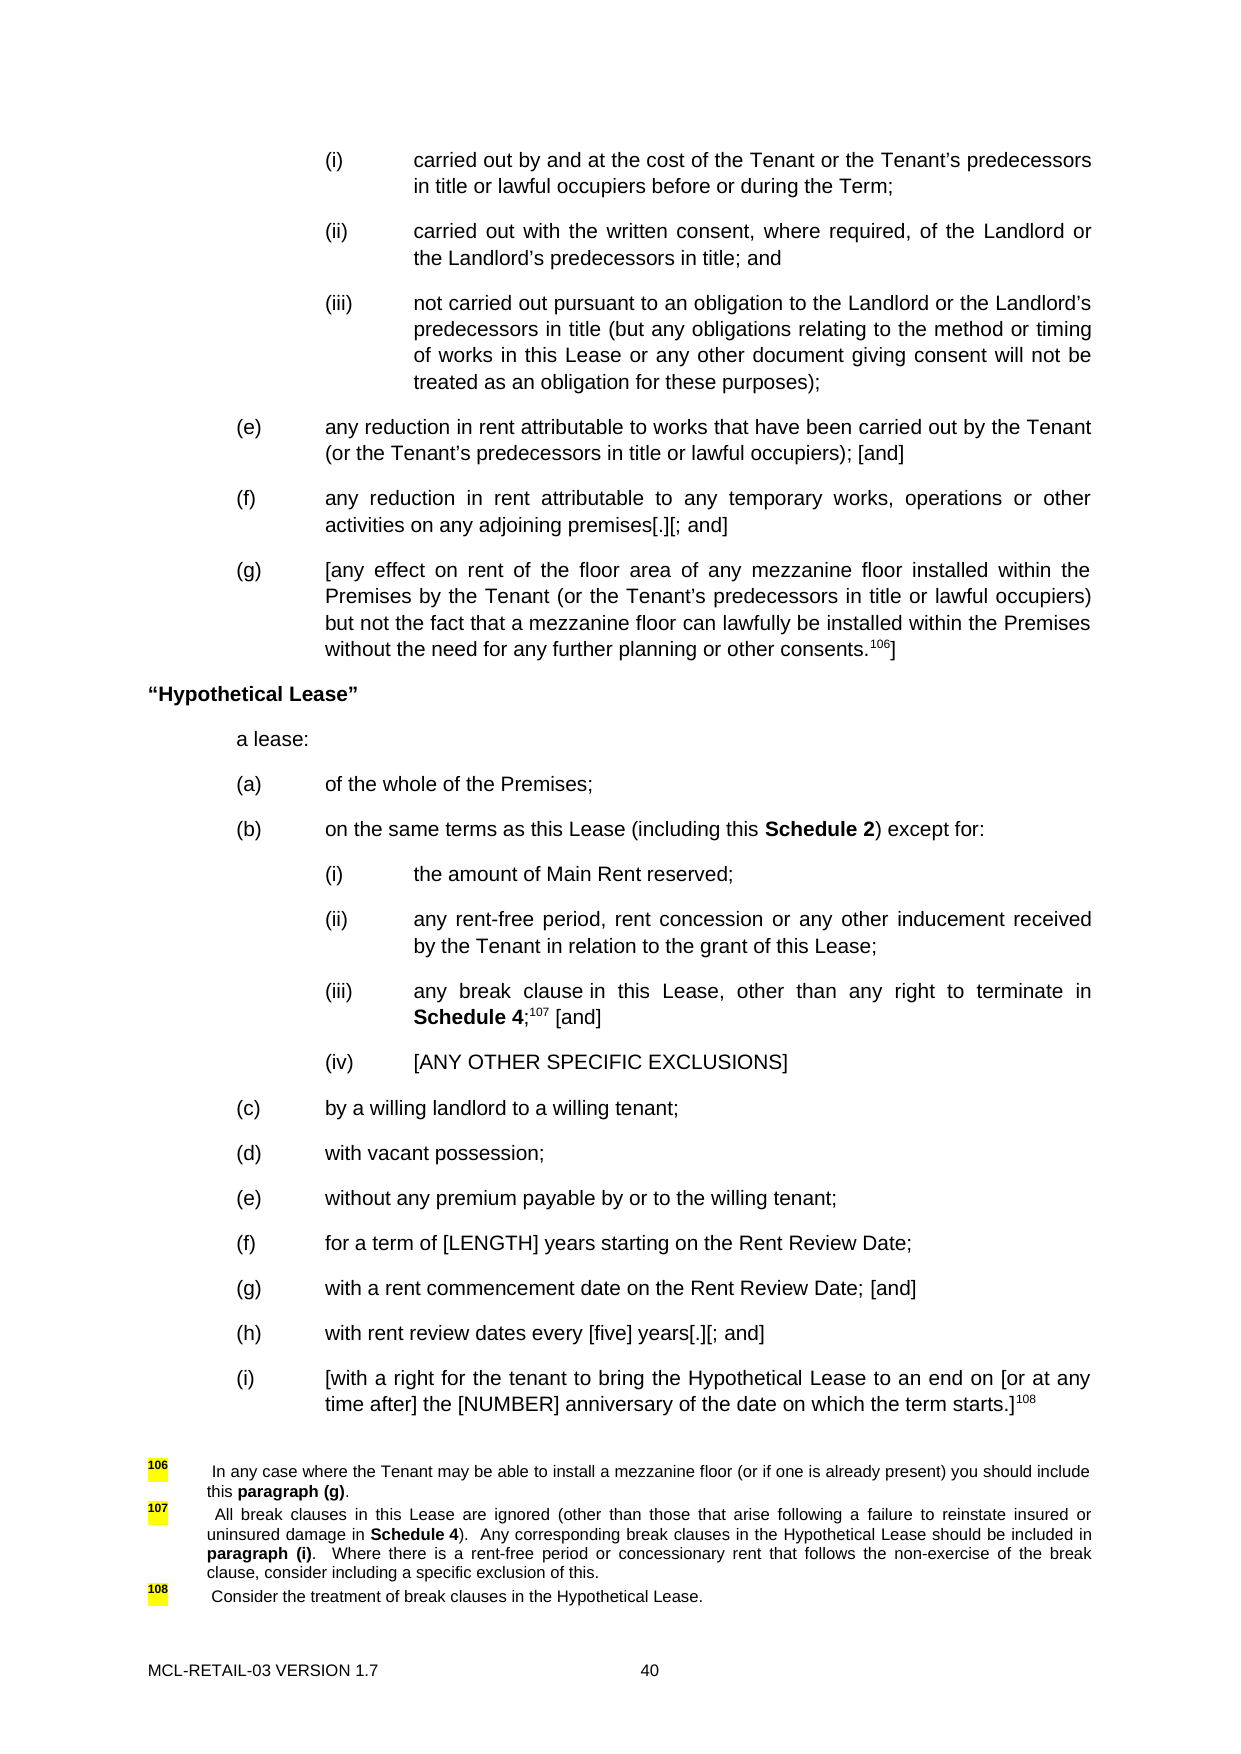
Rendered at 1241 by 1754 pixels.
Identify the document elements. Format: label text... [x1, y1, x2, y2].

text any rent-free period, rent concession or any other inducement received by the Tenant in relation to the grant of this Lease; [325, 907, 1093, 958]
text for a term of [LENGTH] years starting on the Rent Review Date; [236, 1231, 1093, 1254]
text with rent review dates every [five] years[.][; and] [236, 1321, 1093, 1345]
text any break clause in this Lease, other than any right to terminate in Schedule 4; [and] [325, 979, 1093, 1029]
text not carried out pursuant to an obligation to the Landlord or the Landlord’s predecessors in title (but any obligations relating to the method or timing of works in this Lease or any other document giving consent will not be treated as an obligation for these purposes); [325, 291, 1093, 393]
text the amount of Main Rent reserved; [325, 862, 1093, 886]
text [any effect on rent of the floor area of any mezzanine floor installed within the Premises by the Tenant (or the Tenant’s predecessors in title or lawful occupiers) but not the fact that a mezzanine floor can lawfully be installed within the Premises without the need for any further planning or other consents.] [236, 558, 1093, 661]
text by a willing landlord to a willing tenant; [236, 1095, 1093, 1119]
text any reduction in rent attributable to any temporary works, operations or other activities on any adjoining premises[.][; and] [236, 486, 1093, 536]
text “Hypothetical Lease” [148, 682, 1093, 706]
text [ANY OTHER SPECIFIC EXCLUSIONS] [325, 1050, 1093, 1074]
text carried out by and at the cost of the Tenant or the Tenant’s predecessors in title or lawful occupiers before or during the Term; [325, 148, 1093, 198]
text [with a right for the tenant to bring the Hypothetical Lease to an end on [or at any time after] the [NUMBER] anniversary of the date on which the term starts.] [236, 1366, 1093, 1416]
text any reduction in rent attributable to works that have been carried out by the Tenant (or the Tenant’s predecessors in title or lawful occupiers); [and] [236, 415, 1093, 465]
text on the same terms as this Lease (including this Schedule 2) except for: [236, 817, 1093, 841]
text without any premium payable by or to the willing tenant; [236, 1186, 1093, 1209]
text a lease: [236, 727, 1093, 751]
text with a rent commencement date on the Rent Review Date; [and] [236, 1276, 1093, 1300]
text with vacant possession; [236, 1140, 1093, 1164]
list of the whole of the Premises; [236, 772, 1093, 796]
text carried out with the written consent, where required, of the Landlord or the Landlord’s predecessors in title; and [325, 219, 1093, 269]
